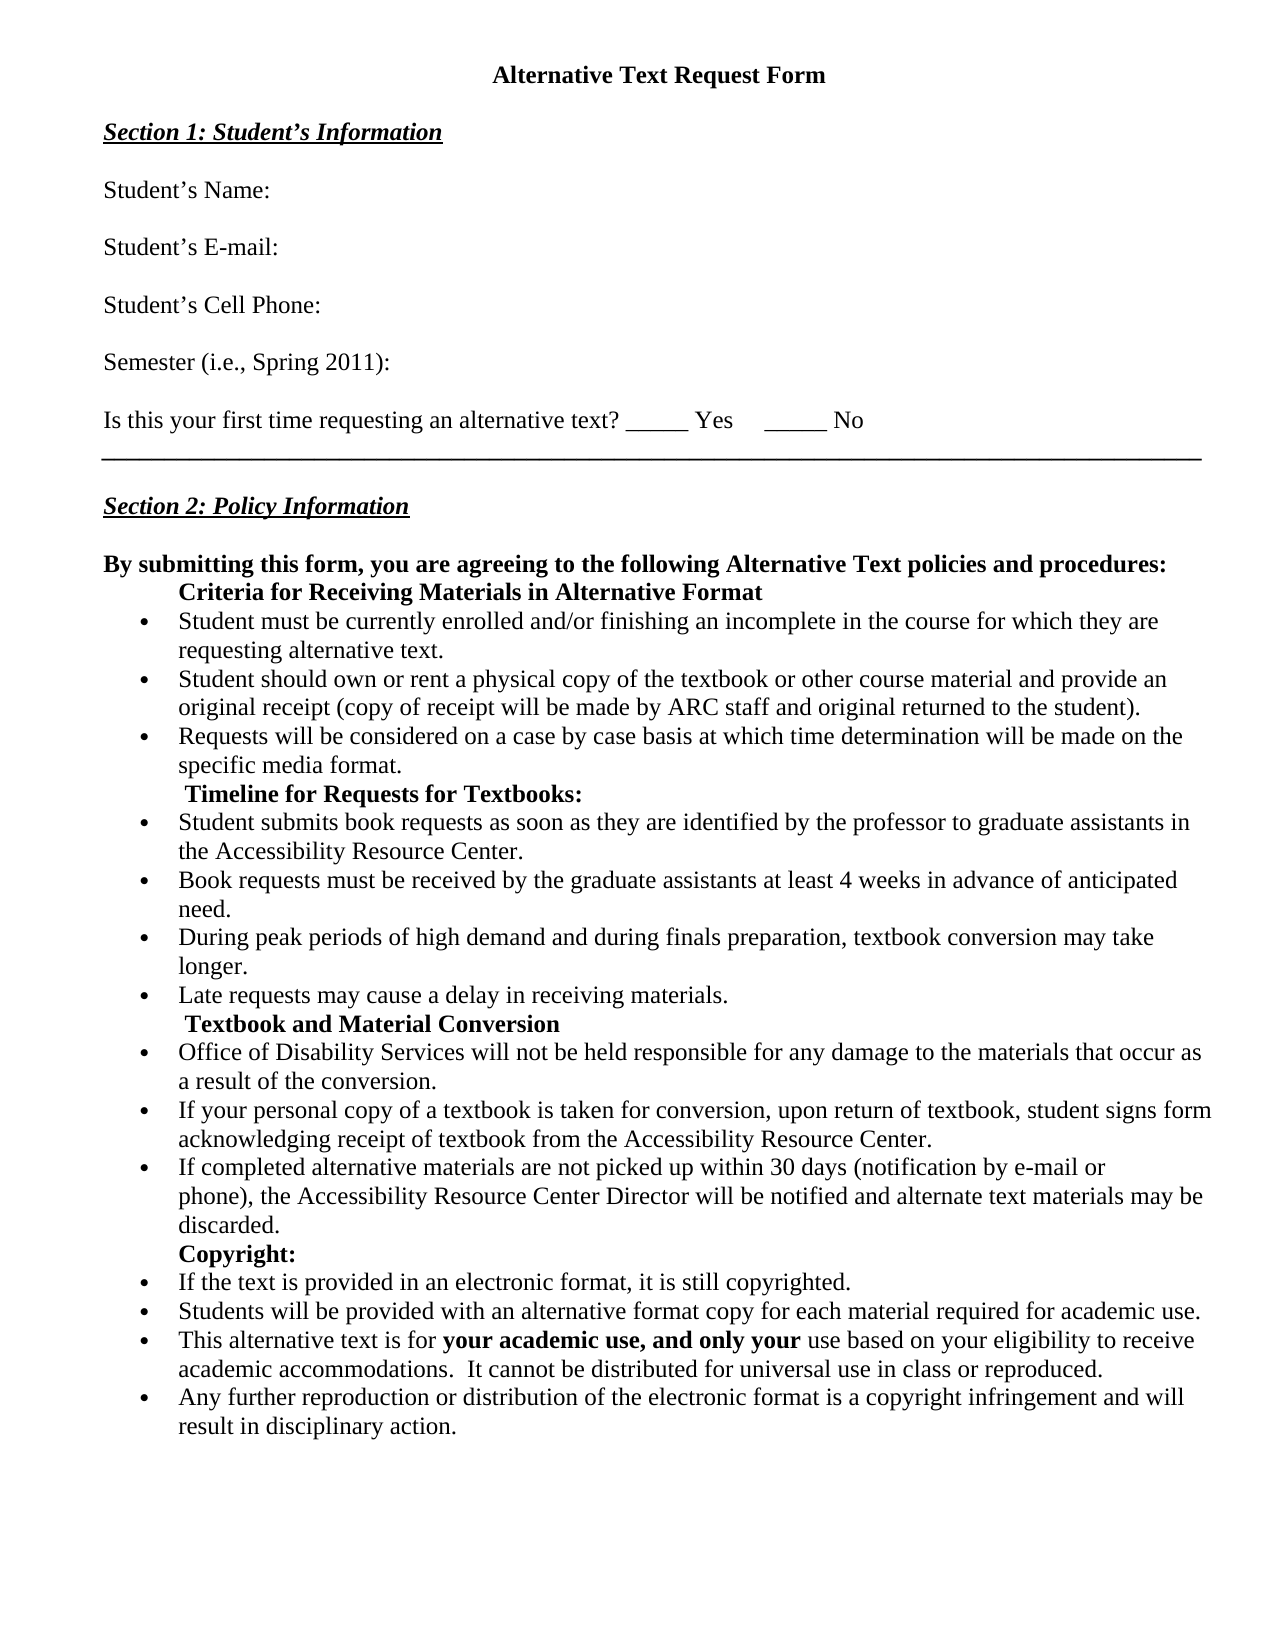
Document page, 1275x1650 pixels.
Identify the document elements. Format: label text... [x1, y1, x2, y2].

text Copyright: [103, 1239, 1215, 1267]
text Student’s Cell Phone: [103, 290, 1215, 319]
text Section 1: Student’s Information [103, 117, 1215, 146]
list Requests will be considered on a case by case basis at which time determination will be made on the specific media format. [141, 721, 1215, 779]
text Section 2: Policy Information [103, 462, 1215, 520]
text Alternative Text Request Form [103, 60, 1215, 89]
text Timeline for Requests for Textbooks: [103, 779, 1215, 807]
list Book requests must be received by the graduate assistants at least 4 weeks in advance of anticipated need. [141, 865, 1215, 922]
list If the text is provided in an electronic format, it is still copyrighted. [141, 1267, 1215, 1296]
text Semester (i.e., Spring 2011): [103, 347, 1215, 376]
list If completed alternative materials are not picked up within 30 days (notification by e-mail or phone), the Accessibility Resource Center Director will be notified and alternate text materials may be discarded. [141, 1152, 1215, 1239]
list Any further reproduction or distribution of the electronic format is a copyright infringement and will result in disciplinary action. [141, 1382, 1215, 1440]
text Textbook and Material Conversion [103, 1009, 1215, 1037]
list Student should own or rent a physical copy of the textbook or other course material and provide an original receipt (copy of receipt will be made by ARC staff and original returned to the student). [141, 664, 1215, 721]
list During peak periods of high demand and during finals preparation, textbook conversion may take longer. [141, 922, 1215, 980]
list Late requests may cause a delay in receiving materials. [141, 980, 1215, 1009]
list If your personal copy of a textbook is taken for conversion, upon return of textbook, student signs form acknowledging receipt of textbook from the Accessibility Resource Center. [141, 1095, 1215, 1152]
text ________________________________________________________________________________________ [103, 434, 1215, 462]
text By submitting this form, you are agreeing to the following Alternative Text policies and procedures: [103, 549, 1215, 577]
text Student’s Name: [103, 175, 1215, 204]
list Student must be currently enrolled and/or finishing an incomplete in the course for which they are requesting alternative text. [141, 606, 1215, 664]
text Student’s E-mail: [103, 232, 1215, 261]
list Office of Disability Services will not be held responsible for any damage to the materials that occur as a result of the conversion. [141, 1037, 1215, 1095]
list This alternative text is for your academic use, and only your use based on your eligibility to receive academic accommodations. It cannot be distributed for universal use in class or reproduced. [141, 1325, 1215, 1382]
list Students will be provided with an alternative format copy for each material required for academic use. [141, 1296, 1215, 1325]
list Student submits book requests as soon as they are identified by the professor to graduate assistants in the Accessibility Resource Center. [141, 807, 1215, 865]
text Is this your first time requesting an alternative text? _____ Yes _____ No [103, 405, 1215, 434]
text Criteria for Receiving Materials in Alternative Format [103, 577, 1215, 606]
